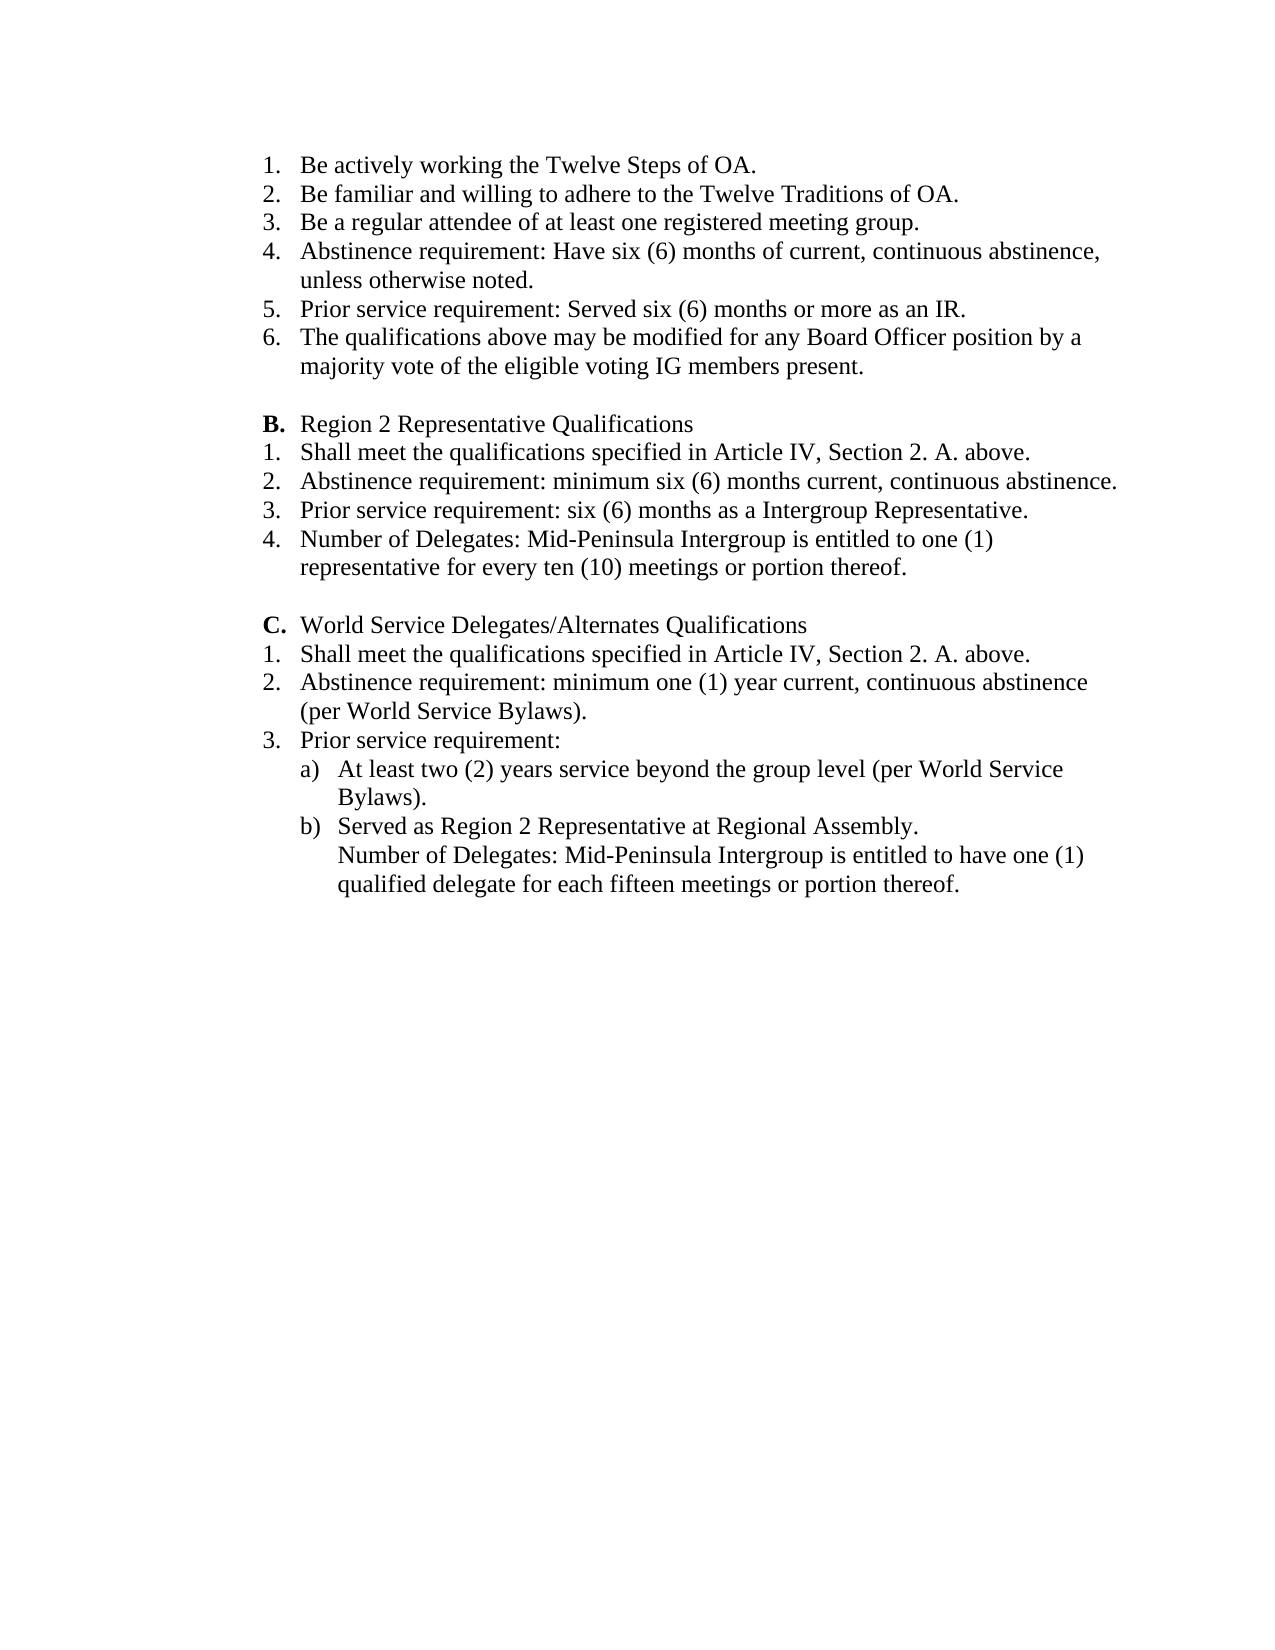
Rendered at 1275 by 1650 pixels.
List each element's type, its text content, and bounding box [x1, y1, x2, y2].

list Region 2 Representative Qualifications [262, 409, 1125, 437]
list Abstinence requirement: minimum one (1) year current, continuous abstinence (per World Service Bylaws). [262, 667, 1125, 725]
list Served as Region 2 Representative at Regional Assembly. [300, 811, 1125, 840]
list Shall meet the qualifications specified in Article IV, Section 2. A. above. [262, 437, 1125, 466]
list Be a regular attendee of at least one registered meeting group. [262, 207, 1125, 236]
list Abstinence requirement: Have six (6) months of current, continuous abstinence, unless otherwise noted. [262, 236, 1125, 294]
list World Service Delegates/Alternates Qualifications [262, 610, 1125, 639]
list Shall meet the qualifications specified in Article IV, Section 2. A. above. [262, 639, 1125, 667]
list Abstinence requirement: minimum six (6) months current, continuous abstinence. [262, 466, 1125, 495]
list Prior service requirement: [262, 725, 1125, 754]
text Number of Delegates: Mid-Peninsula Intergroup is entitled to have one (1) qualified delegate for each fifteen meetings or portion thereof. [337, 840, 1125, 897]
list Prior service requirement: six (6) months as a Intergroup Representative. [262, 495, 1125, 524]
list At least two (2) years service beyond the group level (per World Service Bylaws). [300, 754, 1125, 811]
list Be actively working the Twelve Steps of OA. [262, 150, 1125, 179]
list Prior service requirement: Served six (6) months or more as an IR. [262, 294, 1125, 322]
list Be familiar and willing to adhere to the Twelve Traditions of OA. [262, 179, 1125, 207]
list The qualifications above may be modified for any Board Officer position by a majority vote of the eligible voting IG members present. [262, 322, 1125, 380]
list Number of Delegates: Mid-Peninsula Intergroup is entitled to one (1) representative for every ten (10) meetings or portion thereof. [262, 524, 1125, 581]
